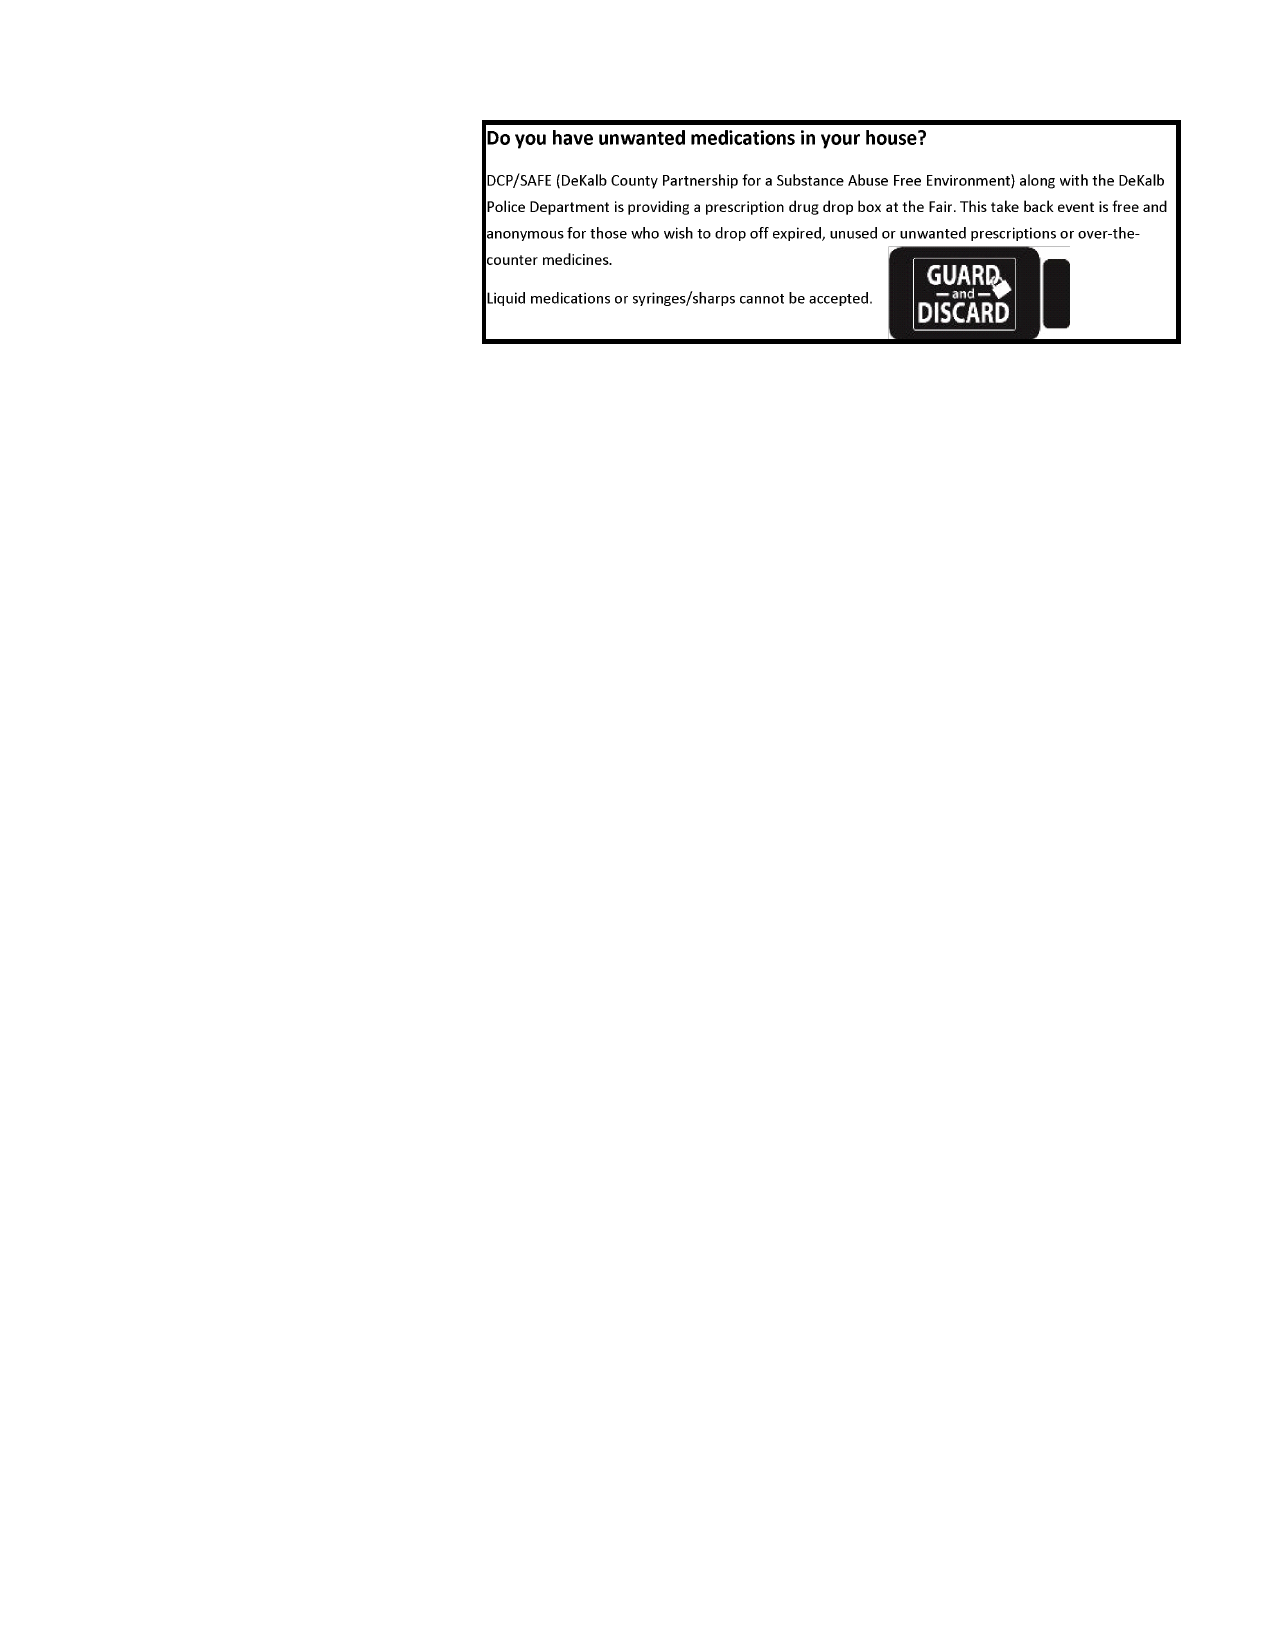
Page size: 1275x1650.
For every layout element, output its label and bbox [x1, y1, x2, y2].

picture [486, 125, 1176, 339]
